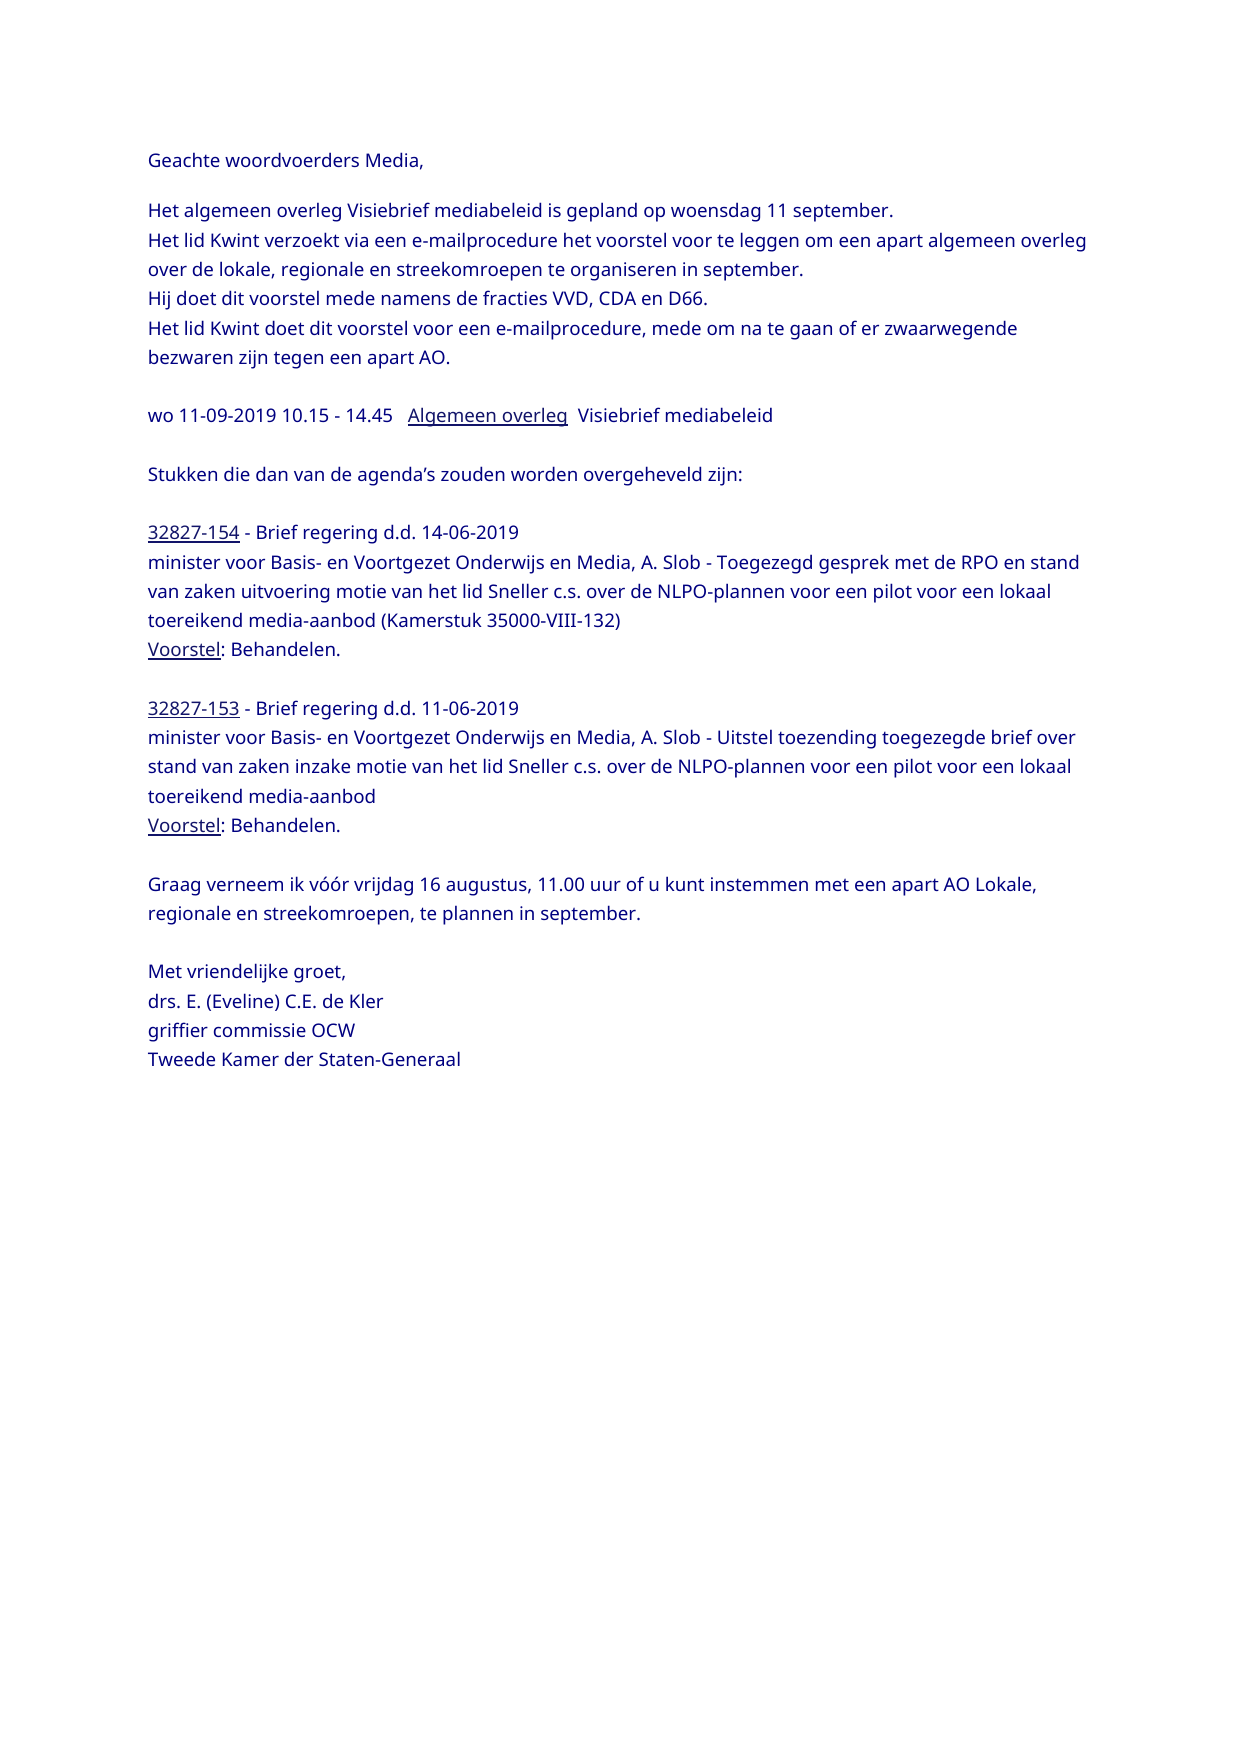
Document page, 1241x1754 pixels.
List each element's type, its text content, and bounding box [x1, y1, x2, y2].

text Geachte woordvoerders Media, [148, 148, 1093, 173]
text Het algemeen overleg Visiebrief mediabeleid is gepland op woensdag 11 september. Het lid Kwint verzoekt via een e-mailprocedure het voorstel voor te leggen om een apart algemeen overleg over de lokale, regionale en streekomroepen te organiseren in september. Hij doet dit voorstel mede namens de fracties VVD, CDA en D66. Het lid Kwint doet dit voorstel voor een e-mailprocedure, mede om na te gaan of er zwaarwegende bezwaren zijn tegen een apart AO. wo 11-09-2019 10.15 - 14.45 Algemeen overleg Visiebrief mediabeleid Stukken die dan van de agenda’s zouden worden overgeheveld zijn: 32827-154 - Brief regering d.d. 14-06-2019 minister voor Basis- en Voortgezet Onderwijs en Media, A. Slob - Toegezegd gesprek met de RPO en stand van zaken uitvoering motie van het lid Sneller c.s. over de NLPO-plannen voor een pilot voor een lokaal toereikend media-aanbod (Kamerstuk 35000-VIII-132) Voorstel: Behandelen. 32827-153 - Brief regering d.d. 11-06-2019 minister voor Basis- en Voortgezet Onderwijs en Media, A. Slob - Uitstel toezending toegezegde brief over stand van zaken inzake motie van het lid Sneller c.s. over de NLPO-plannen voor een pilot voor een lokaal toereikend media-aanbod Voorstel: Behandelen. Graag verneem ik vóór vrijdag 16 augustus, 11.00 uur of u kunt instemmen met een apart AO Lokale, regionale en streekomroepen, te plannen in september. Met vriendelijke groet, drs. E. (Eveline) C.E. de Kler griffier commissie OCW Tweede Kamer der Staten-Generaal [148, 198, 1093, 1072]
